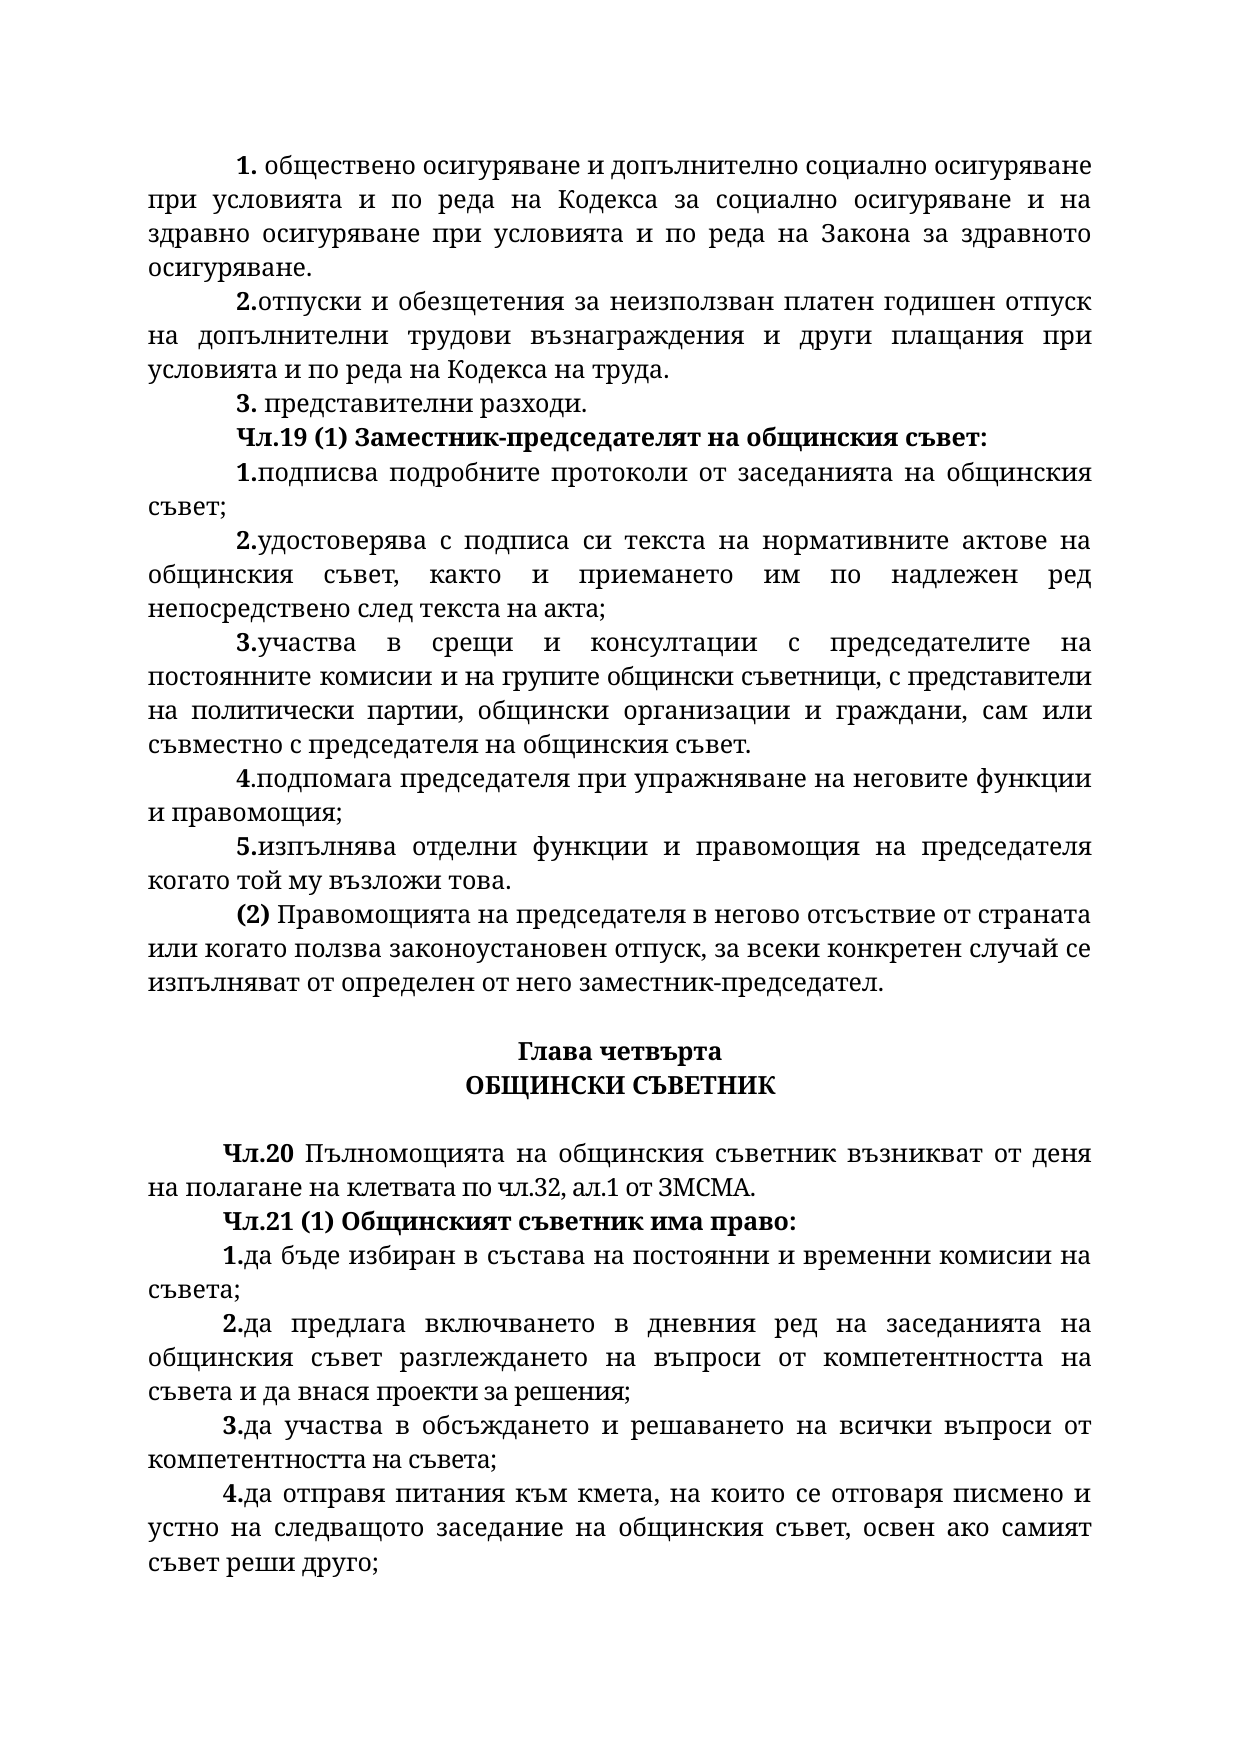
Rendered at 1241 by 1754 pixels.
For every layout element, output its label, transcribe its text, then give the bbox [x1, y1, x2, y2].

text 5.изпълнява отделни функции и правомощия на председателя когато той му възложи това. [148, 829, 1093, 897]
text 4.да отправя питания към кмета, на които се отговаря писмено и устно на следващото заседание на общинския съвет, освен ако самият съвет реши друго; [148, 1476, 1093, 1578]
text 1. обществено осигуряване и допълнително социално осигуряване при условията и по реда на Кодекса за социално осигуряване и на здравно осигуряване при условията и по реда на Закона за здравното осигуряване. [148, 148, 1093, 284]
text Чл.19 (1) Заместник-председателят на общинския съвет: [148, 420, 1093, 454]
text Чл.20 Пълномощията на общинския съветник възникват от деня на полагане на клетвата по чл.32, ал.1 от ЗМСМА. [148, 1135, 1093, 1203]
text 2.удостоверява с подписа си текста на нормативните актове на общинския съвет, както и приемането им по надлежен ред непосредствено след текста на акта; [148, 522, 1093, 624]
text 1.да бъде избиран в състава на постоянни и временни комисии на съвета; [148, 1238, 1093, 1306]
text 4.подпомага председателя при упражняване на неговите функции и правомощия; [148, 761, 1093, 829]
text Чл.21 (1) Общинският съветник има право: [148, 1203, 1093, 1238]
text 2.да предлага включването в дневния ред на заседанията на общинския съвет разглеждането на въпроси от компетентността на съвета и да внася проекти за решения; [148, 1306, 1093, 1408]
text ОБЩИНСКИ СЪВЕТНИК [148, 1067, 1093, 1101]
text 2.отпуски и обезщетения за неизползван платен годишен отпуск на допълнителни трудови възнаграждения и други плащания при условията и по реда на Кодекса на труда. [148, 284, 1093, 386]
text 3.да участва в обсъждането и решаването на всички въпроси от компетентността на съвета; [148, 1408, 1093, 1476]
text Глава четвърта [148, 1033, 1093, 1067]
text 1.подписва подробните протоколи от заседанията на общинския съвет; [148, 454, 1093, 522]
text 3. представителни разходи. [148, 386, 1093, 420]
text (2) Правомощията на председателя в негово отсъствие от страната или когато ползва законоустановен отпуск, за всеки конкретен случай се изпълняват от определен от него заместник-председател. [148, 897, 1093, 999]
text 3.участва в срещи и консултации с председателите на постоянните комисии и на групите общински съветници, с представители на политически партии, общински организации и граждани, сам или съвместно с председателя на общинския съвет. [148, 624, 1093, 761]
